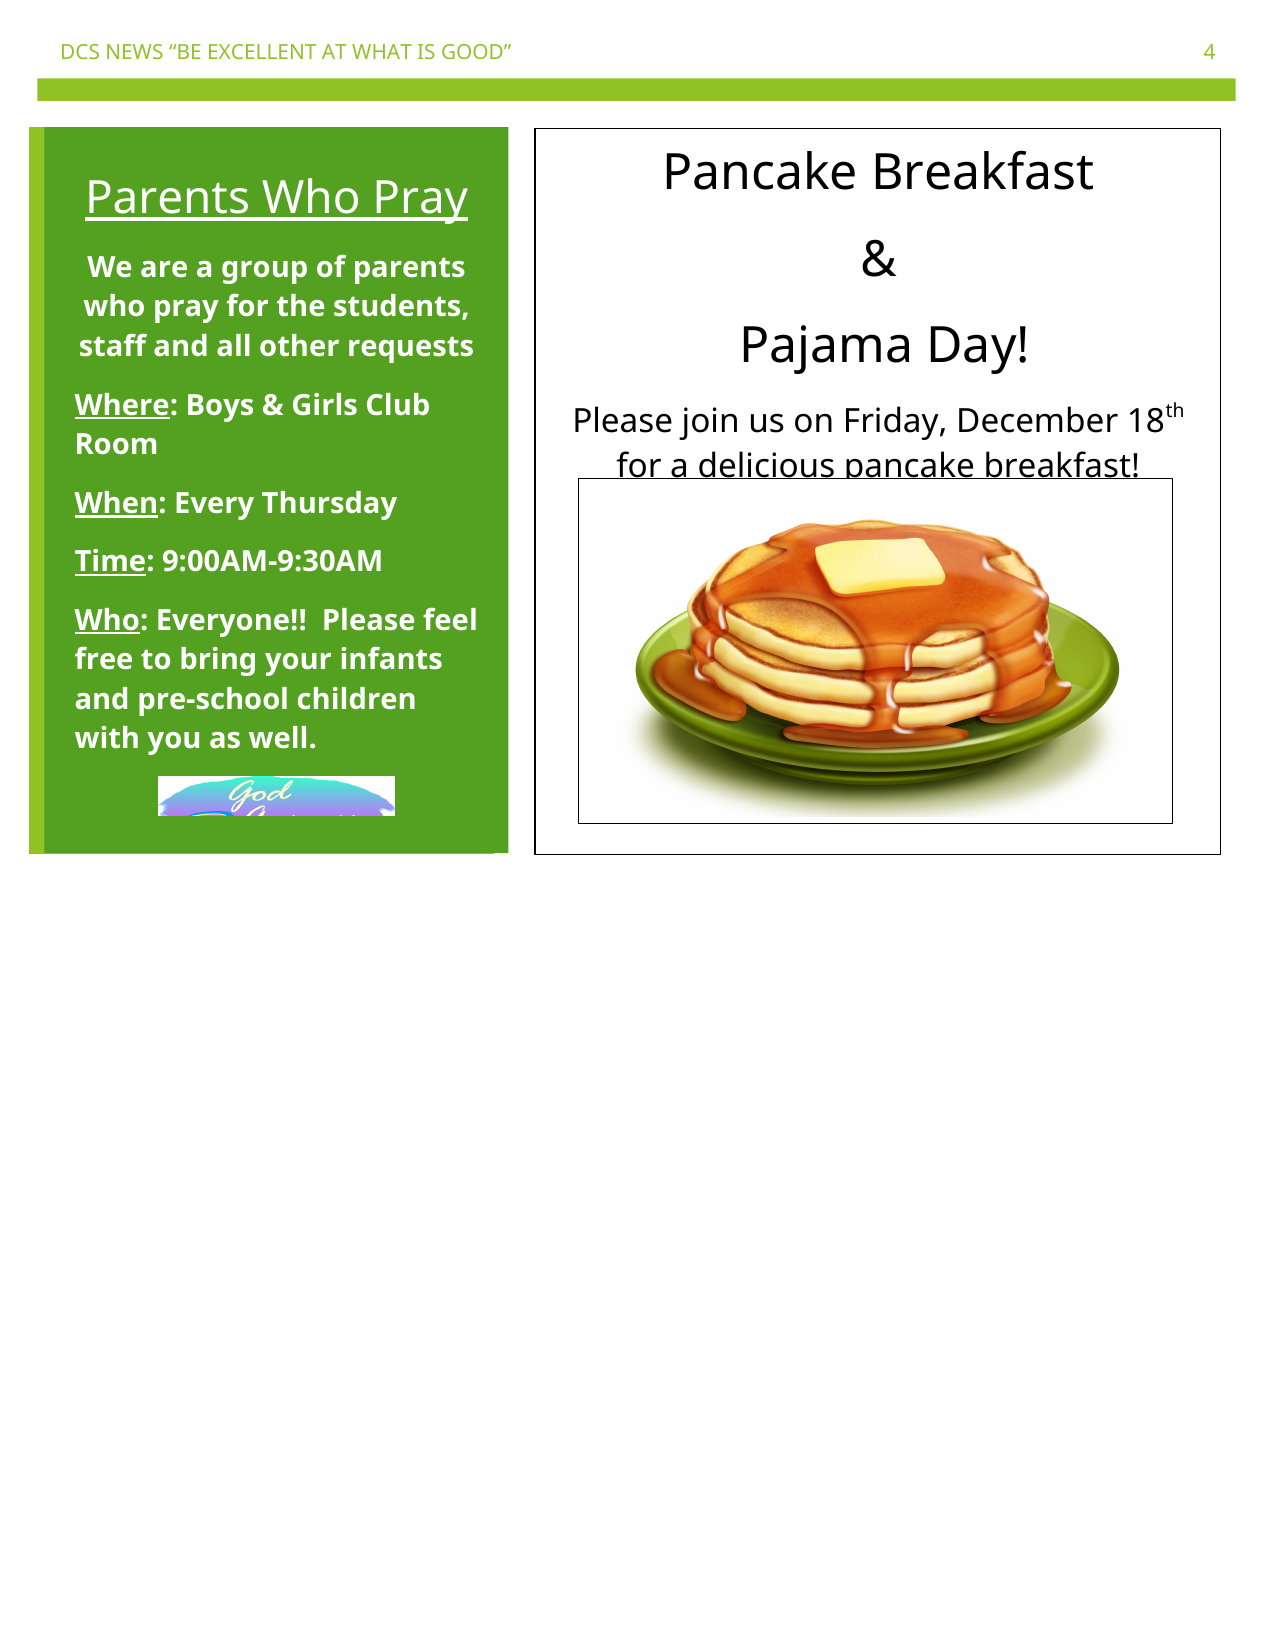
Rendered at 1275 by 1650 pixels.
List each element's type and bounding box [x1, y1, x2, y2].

picture [593, 485, 1157, 817]
picture [158, 776, 395, 816]
